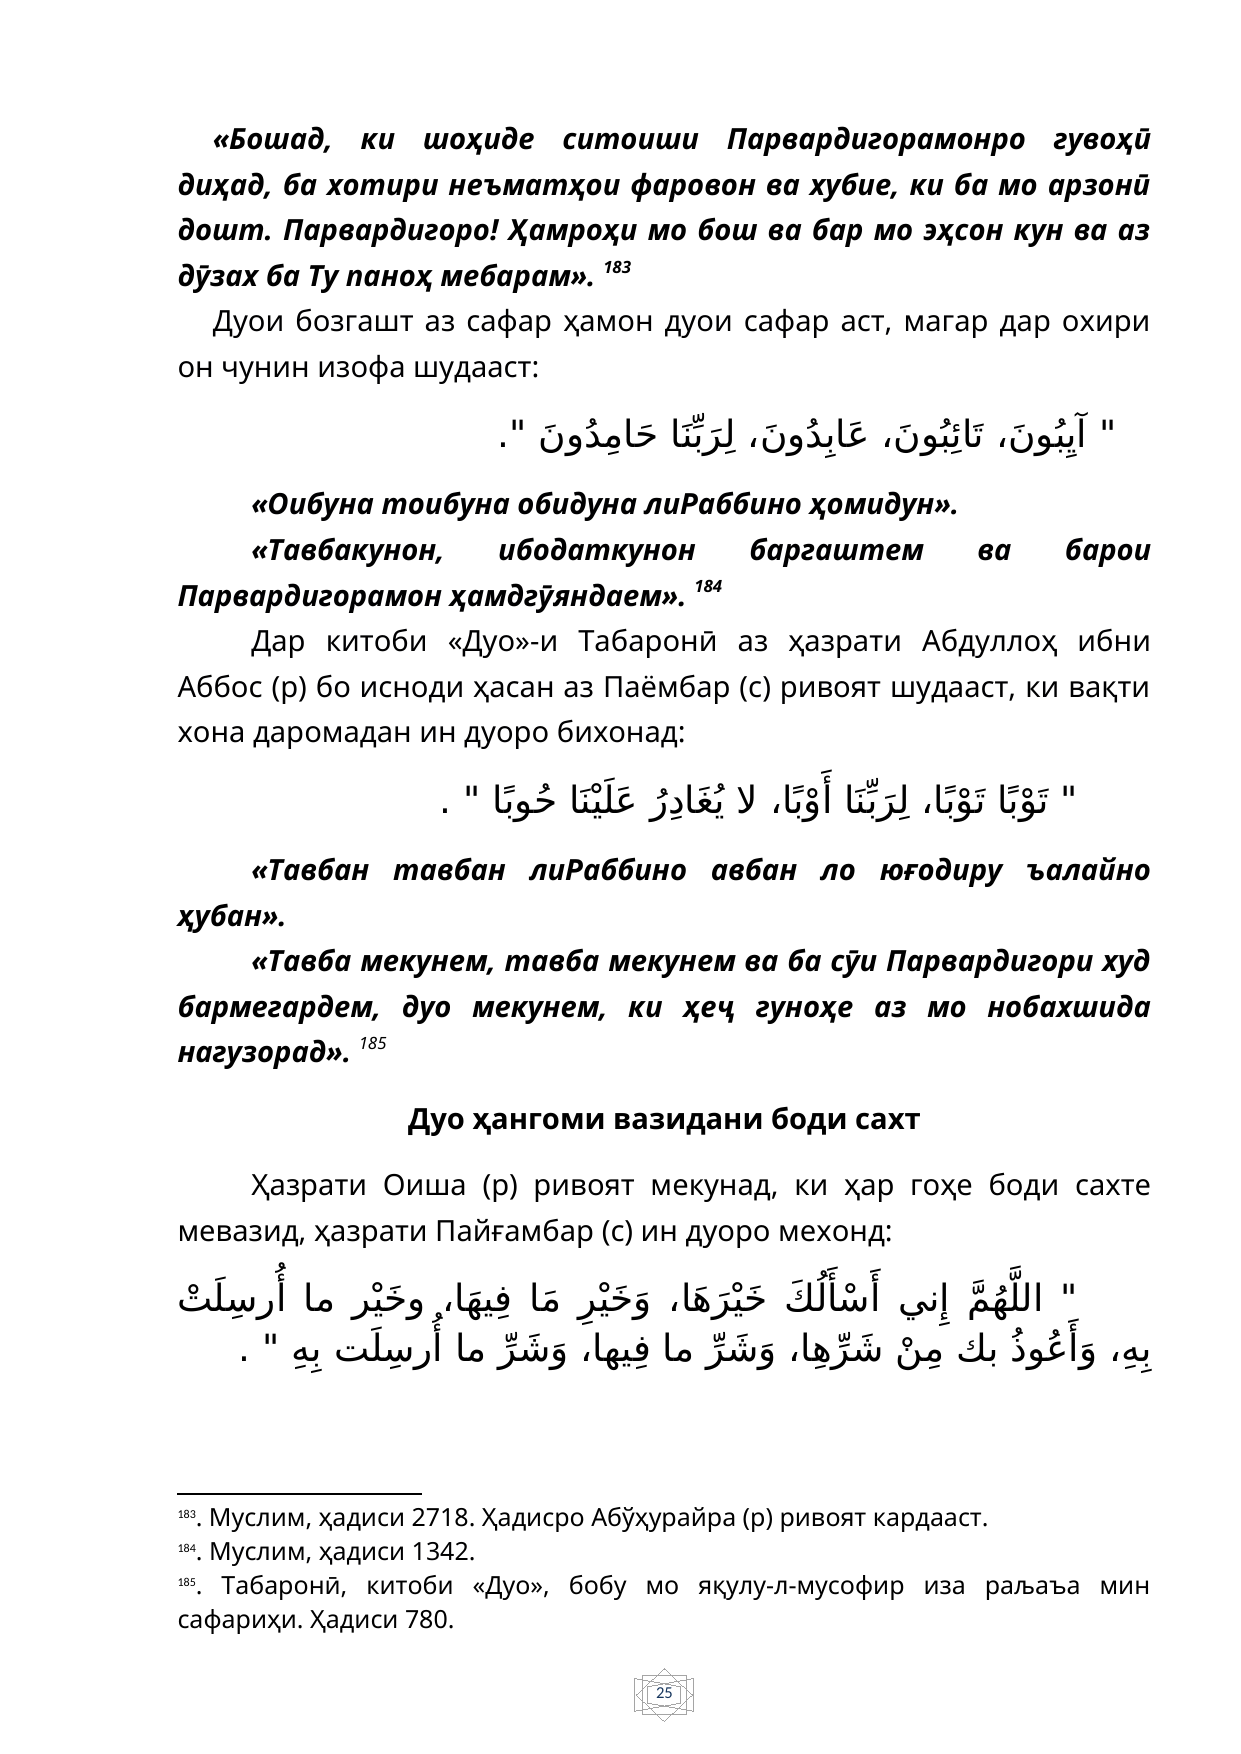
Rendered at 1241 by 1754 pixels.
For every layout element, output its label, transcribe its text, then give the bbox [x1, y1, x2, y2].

text " اللَّهُمَّ إِني أَسْأَلُكَ خَيْرَهَا، وَخَيْرِ مَا فِيهَا، وخَيْر ما أُرسِلَتْ بِهِ، وَأَعُوذُ بك مِنْ شَرِّهِا، وَشَرِّ ما فِيها، وَشَرِّ ما أُرسِلَت بِهِ " . [177, 1277, 1152, 1370]
text «Тавба мекунем, тавба мекунем ва ба сӯи Парвардигори худ бармегардем, дуо мекунем, ки ҳеҷ гуноҳе аз мо нобахшида нагузорад». [177, 940, 1152, 1071]
text «Тавбан тавбан лиРаббино авбан ло юғодиру ъалайно ҳубан». [177, 849, 1152, 934]
text «Тавбакунон, ибодаткунон баргаштем ва барои Парвардигорамон ҳамдгӯяндаем». [177, 529, 1152, 614]
text Ҳазрати Оиша (р) ривоят мекунад, ки ҳар гоҳе боди сахте мевазид, ҳазрати Пайғамбар (с) ин дуоро мехонд: [177, 1164, 1152, 1250]
text Дуои бозгашт аз сафар ҳамон дуои сафар аст, магар дар охири он чунин изофа шудааст: [177, 301, 1152, 386]
text «Оибуна тоибуна обидуна лиРаббино ҳомидун». [177, 484, 1152, 523]
text «Бошад, ки шоҳиде ситоиши Парвардигорамонро гувоҳӣ диҳад, ба хотири неъматҳои фаровон ва хубие, ки ба мо арзонӣ дошт. Парвардигоро! Ҳамроҳи мо бош ва бар мо эҳсон кун ва аз дӯзах ба Ту паноҳ мебарам». [177, 118, 1152, 295]
text Дуо ҳангоми вазидани боди сахт [177, 1098, 1152, 1138]
text " تَوْبًا تَوْبًا، لِرَبِّنَا أَوْبًا، لا يُغَادِرُ عَلَيْنَا حُوبًا " . [177, 778, 1152, 822]
text " آيِبُونَ، تَائِبُونَ، عَابِدُونَ، لِرَبِّنَا حَامِدُونَ ". [177, 413, 1152, 456]
text Дар китоби «Дуо»-и Табаронӣ аз ҳазрати Абдуллоҳ ибни Аббос (р) бо исноди ҳасан аз Паёмбар (с) ривоят шудааст, ки вақти хона даромадан ин дуоро бихонад: [177, 621, 1152, 751]
